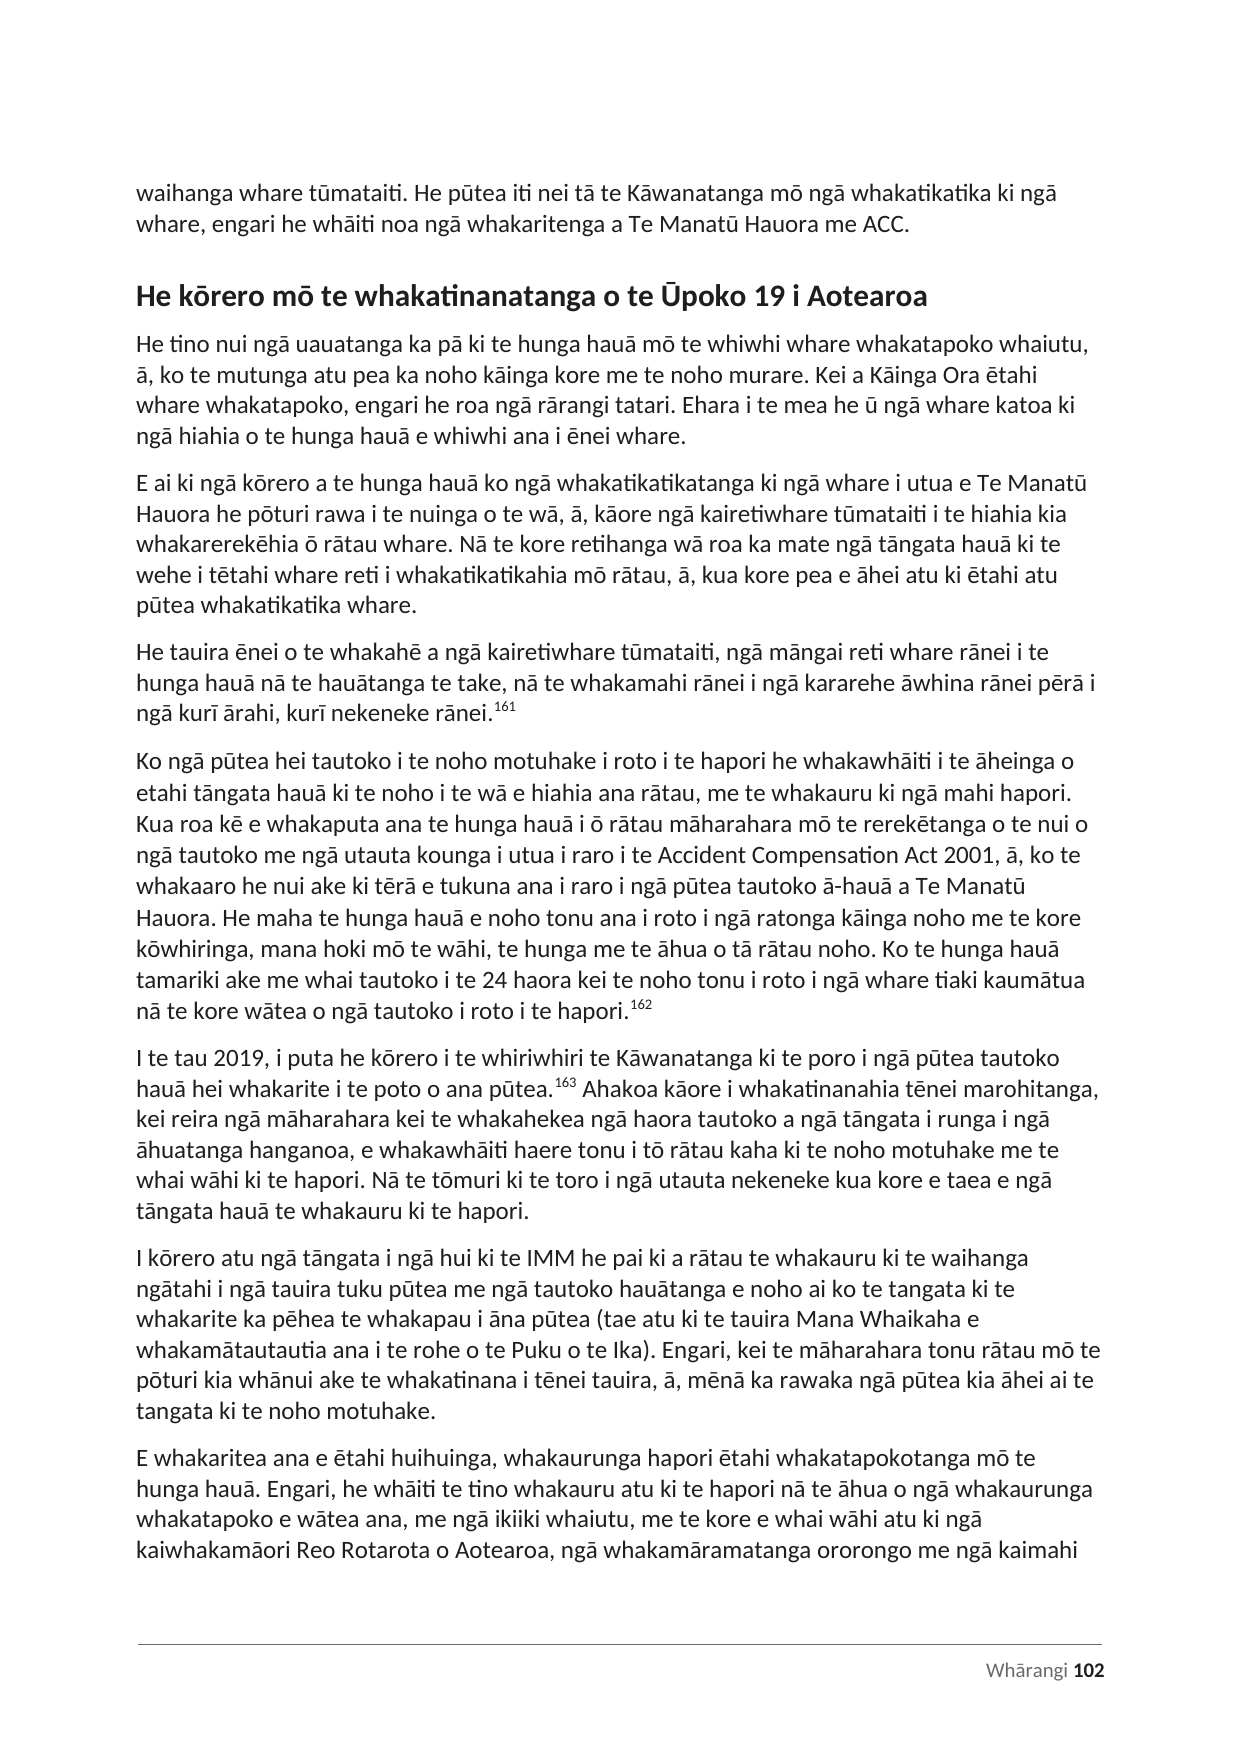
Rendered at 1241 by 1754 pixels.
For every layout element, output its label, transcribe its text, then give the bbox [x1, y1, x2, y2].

text He tino nui ngā uauatanga ka pā ki te hunga hauā mō te whiwhi whare whakatapoko whaiutu, ā, ko te mutunga atu pea ka noho kāinga kore me te noho murare. Kei a Kāinga Ora ētahi whare whakatapoko, engari he roa ngā rārangi tatari. Ehara i te mea he ū ngā whare katoa ki ngā hiahia o te hunga hauā e whiwhi ana i ēnei whare. [136, 328, 1104, 451]
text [136, 1442, 1104, 1564]
text I te tau 2019, i puta he kōrero i te whiriwhiri te Kāwanatanga ki te poro i ngā pūtea tautoko hauā hei whakarite i te poto o ana pūtea. Ahakoa kāore i whakatinanahia tēnei marohitanga, kei reira ngā māharahara kei te whakahekea ngā haora tautoko a ngā tāngata i runga i ngā āhuatanga hanganoa, e whakawhāiti haere tonu i tō rātau kaha ki te noho motuhake me te whai wāhi ki te hapori. Nā te tōmuri ki te toro i ngā utauta nekeneke kua kore e taea e ngā tāngata hauā te whakauru ki te hapori. [136, 1043, 1104, 1226]
subtitle He kōrero mō te whakatinanatanga o te Ūpoko 19 i Aotearoa [136, 276, 1104, 314]
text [136, 177, 1104, 238]
text He tauira ēnei o te whakahē a ngā kairetiwhare tūmataiti, ngā māngai reti whare rānei i te hunga hauā nā te hauātanga te take, nā te whakamahi rānei i ngā kararehe āwhina rānei pērā i ngā kurī ārahi, kurī nekeneke rānei. [136, 636, 1104, 728]
text Ko ngā pūtea hei tautoko i te noho motuhake i roto i te hapori he whakawhāiti i te āheinga o etahi tāngata hauā ki te noho i te wā e hiahia ana rātau, me te whakauru ki ngā mahi hapori. Kua roa kē e whakaputa ana te hunga hauā i ō rātau māharahara mō te rerekētanga o te nui o ngā tautoko me ngā utauta kounga i utua i raro i te Accident Compensation Act 2001, ā, ko te whakaaro he nui ake ki tērā e tukuna ana i raro i ngā pūtea tautoko ā-hauā a Te Manatū Hauora. He maha te hunga hauā e noho tonu ana i roto i ngā ratonga kāinga noho me te kore kōwhiringa, mana hoki mō te wāhi, te hunga me te āhua o tā rātau noho. Ko te hunga hauā tamariki ake me whai tautoko i te 24 haora kei te noho tonu i roto i ngā whare tiaki kaumātua nā te kore wātea o ngā tautoko i roto i te hapori. [136, 745, 1104, 1026]
text I kōrero atu ngā tāngata i ngā hui ki te IMM he pai ki a rātau te whakauru ki te waihanga ngātahi i ngā tauira tuku pūtea me ngā tautoko hauātanga e noho ai ko te tangata ki te whakarite ka pēhea te whakapau i āna pūtea (tae atu ki te tauira Mana Whaikaha e whakamātautautia ana i te rohe o te Puku o te Ika). Engari, kei te māharahara tonu rātau mō te pōturi kia whānui ake te whakatinana i tēnei tauira, ā, mēnā ka rawaka ngā pūtea kia āhei ai te tangata ki te noho motuhake. [136, 1242, 1104, 1426]
text E ai ki ngā kōrero a te hunga hauā ko ngā whakatikatikatanga ki ngā whare i utua e Te Manatū Hauora he pōturi rawa i te nuinga o te wā, ā, kāore ngā kairetiwhare tūmataiti i te hiahia kia whakarerekēhia ō rātau whare. Nā te kore retihanga wā roa ka mate ngā tāngata hauā ki te wehe i tētahi whare reti i whakatikatikahia mō rātau, ā, kua kore pea e āhei atu ki ētahi atu pūtea whakatikatika whare. [136, 467, 1104, 620]
